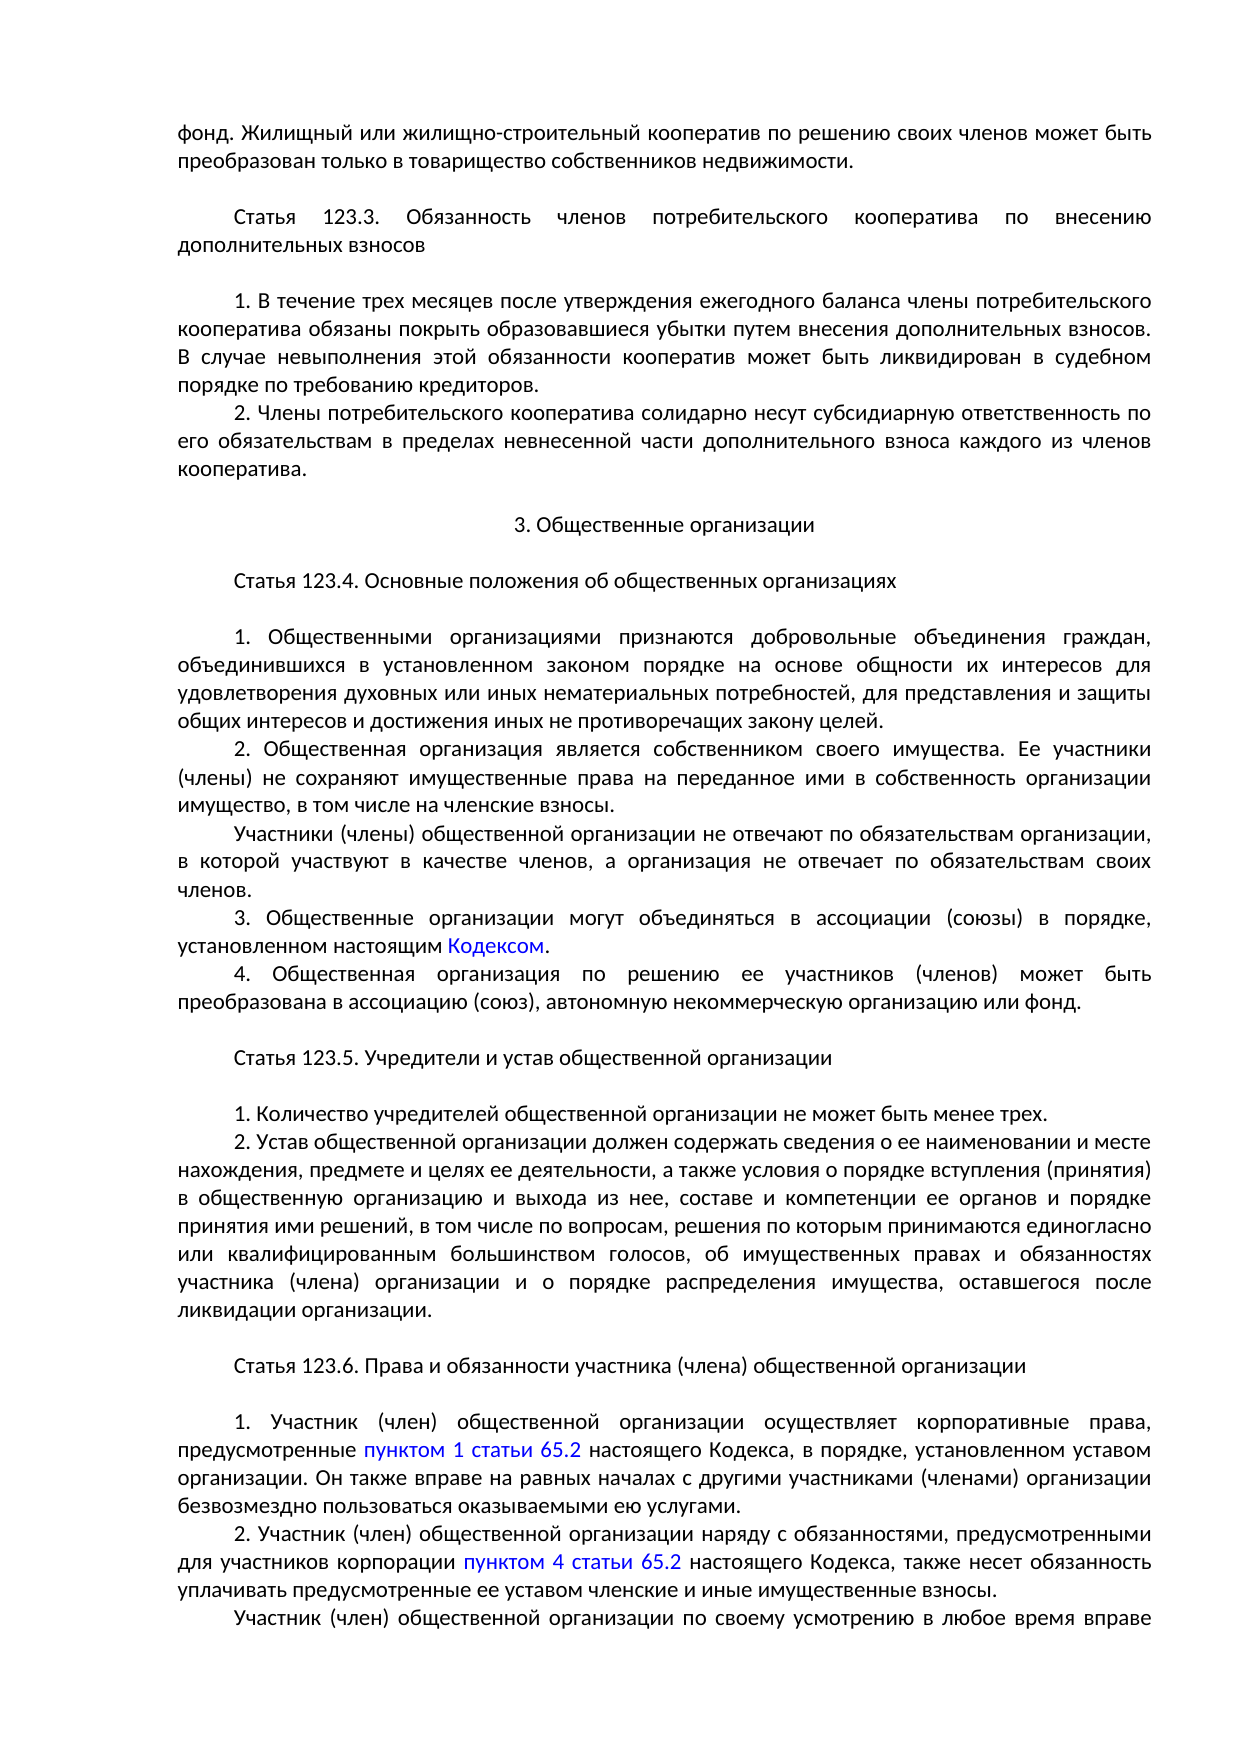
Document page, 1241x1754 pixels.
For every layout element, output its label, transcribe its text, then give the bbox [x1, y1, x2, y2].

text 1. Общественными организациями признаются добровольные объединения граждан, объединившихся в установленном законом порядке на основе общности их интересов для удовлетворения духовных или иных нематериальных потребностей, для представления и защиты общих интересов и достижения иных не противоречащих закону целей. [177, 622, 1152, 734]
text Участники (члены) общественной организации не отвечают по обязательствам организации, в которой участвуют в качестве членов, а организация не отвечает по обязательствам своих членов. [177, 819, 1152, 903]
text 4. Общественная организация по решению ее участников (членов) может быть преобразована в ассоциацию (союз), автономную некоммерческую организацию или фонд. [177, 959, 1152, 1015]
text 2. Члены потребительского кооператива солидарно несут субсидиарную ответственность по его обязательствам в пределах невнесенной части дополнительного взноса каждого из членов кооператива. [177, 398, 1152, 482]
text 1. Количество учредителей общественной организации не может быть менее трех. [177, 1099, 1152, 1127]
text Статья 123.6. Права и обязанности участника (члена) общественной организации [177, 1351, 1152, 1379]
text 3. Общественные организации [177, 510, 1152, 538]
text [177, 1603, 1152, 1631]
text Статья 123.5. Учредители и устав общественной организации [177, 1043, 1152, 1071]
text Статья 123.3. Обязанность членов потребительского кооператива по внесению дополнительных взносов [177, 202, 1152, 258]
text 2. Общественная организация является собственником своего имущества. Ее участники (члены) не сохраняют имущественные права на переданное ими в собственность организации имущество, в том числе на членские взносы. [177, 734, 1152, 819]
text 1. В течение трех месяцев после утверждения ежегодного баланса члены потребительского кооператива обязаны покрыть образовавшиеся убытки путем внесения дополнительных взносов. В случае невыполнения этой обязанности кооператив может быть ликвидирован в судебном порядке по требованию кредиторов. [177, 286, 1152, 398]
text 2. Участник (член) общественной организации наряду с обязанностями, предусмотренными для участников корпорации пунктом 4 статьи 65.2 настоящего Кодекса, также несет обязанность уплачивать предусмотренные ее уставом членские и иные имущественные взносы. [177, 1519, 1152, 1603]
text 1. Участник (член) общественной организации осуществляет корпоративные права, предусмотренные пунктом 1 статьи 65.2 настоящего Кодекса, в порядке, установленном уставом организации. Он также вправе на равных началах с другими участниками (членами) организации безвозмездно пользоваться оказываемыми ею услугами. [177, 1407, 1152, 1519]
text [177, 118, 1152, 174]
text 2. Устав общественной организации должен содержать сведения о ее наименовании и месте нахождения, предмете и целях ее деятельности, а также условия о порядке вступления (принятия) в общественную организацию и выхода из нее, составе и компетенции ее органов и порядке принятия ими решений, в том числе по вопросам, решения по которым принимаются единогласно или квалифицированным большинством голосов, об имущественных правах и обязанностях участника (члена) организации и о порядке распределения имущества, оставшегося после ликвидации организации. [177, 1127, 1152, 1323]
text Статья 123.4. Основные положения об общественных организациях [177, 566, 1152, 594]
text 3. Общественные организации могут объединяться в ассоциации (союзы) в порядке, установленном настоящим Кодексом. [177, 903, 1152, 959]
